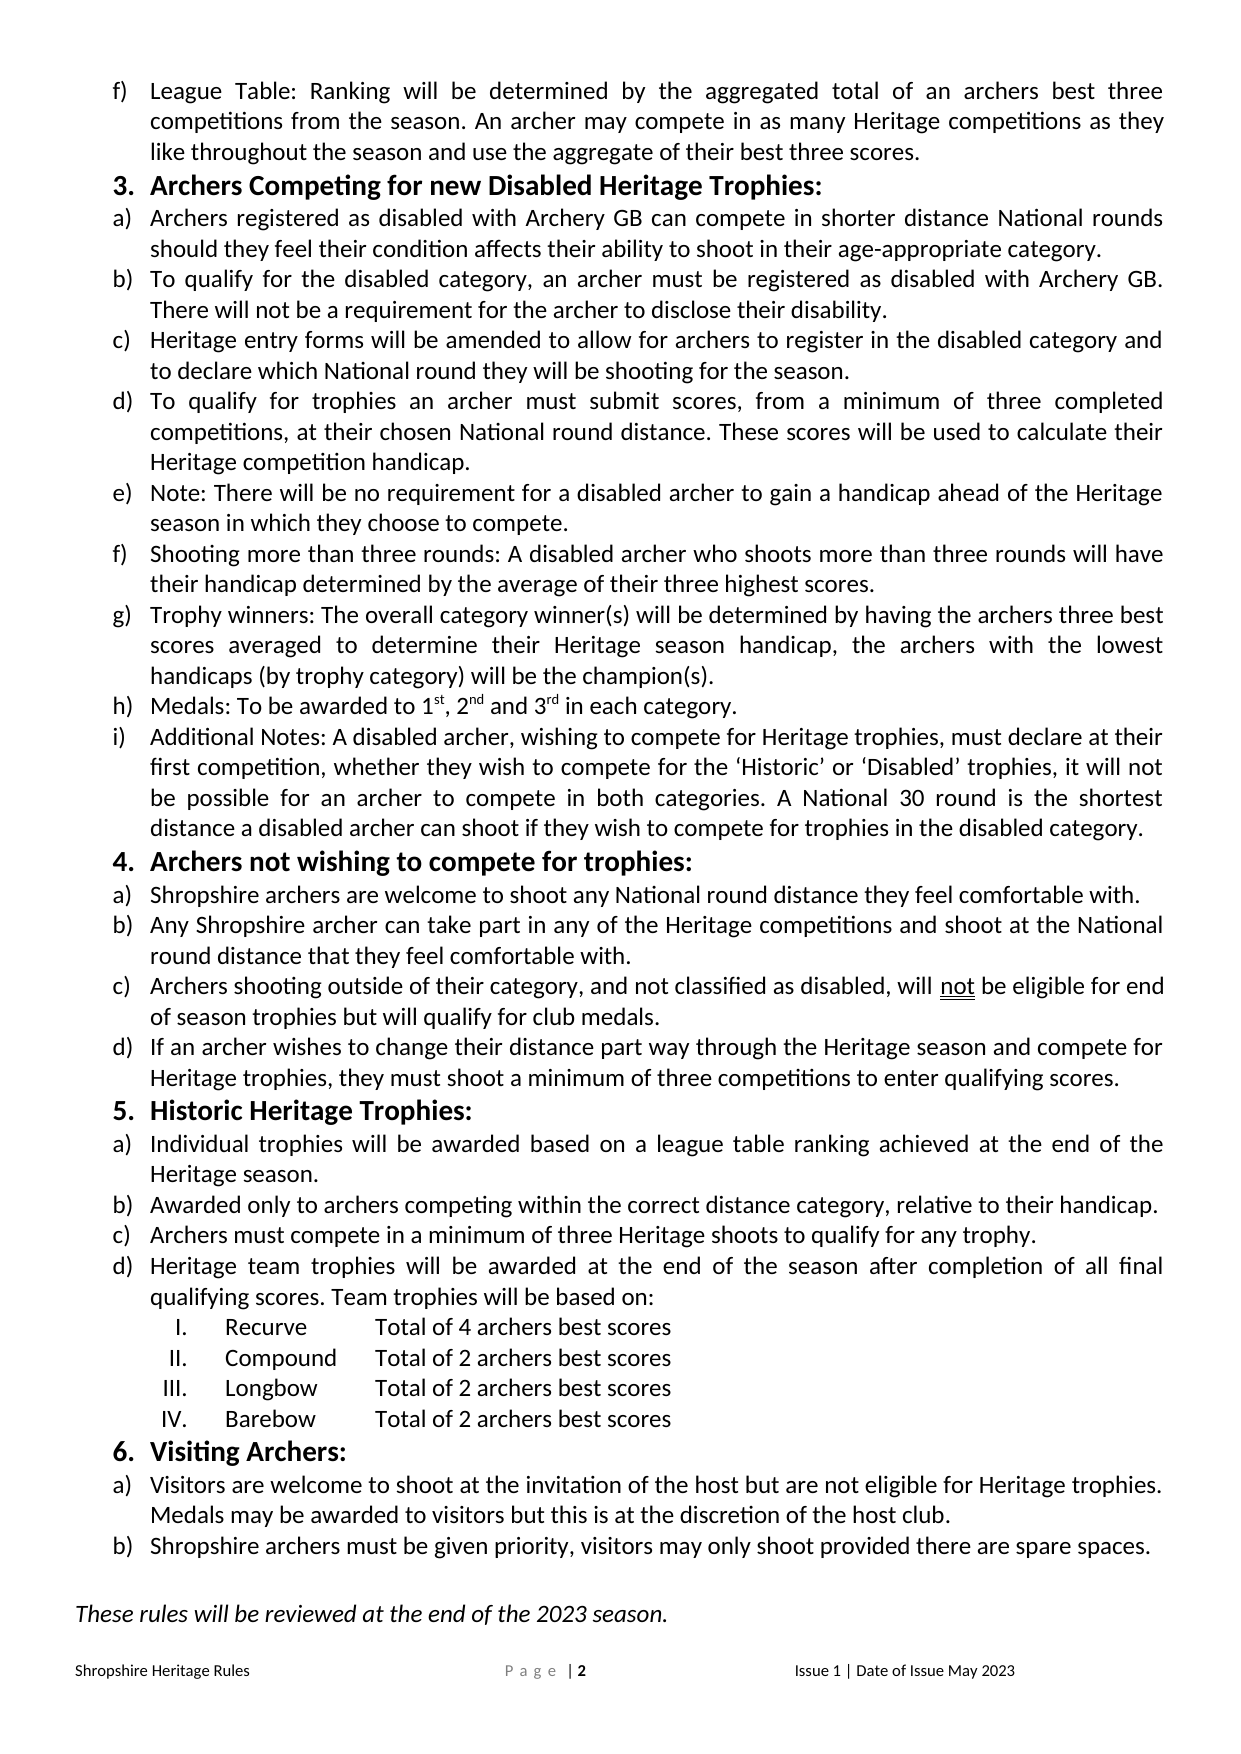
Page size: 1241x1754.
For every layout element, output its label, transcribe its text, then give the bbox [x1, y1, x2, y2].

list Historic Heritage Trophies: [112, 1092, 1165, 1128]
list Archers Competing for new Disabled Heritage Trophies: [112, 167, 1165, 202]
list Barebow Total of 2 archers best scores [187, 1403, 1165, 1433]
list Shooting more than three rounds: A disabled archer who shoots more than three rounds will have their handicap determined by the average of their three highest scores. [112, 538, 1165, 599]
list To qualify for trophies an archer must submit scores, from a minimum of three completed competitions, at their chosen National round distance. These scores will be used to calculate their Heritage competition handicap. [112, 385, 1165, 477]
list Heritage team trophies will be awarded at the end of the season after completion of all final qualifying scores. Team trophies will be based on: [112, 1250, 1165, 1311]
list Archers registered as disabled with Archery GB can compete in shorter distance National rounds should they feel their condition affects their ability to shoot in their age-appropriate category. [112, 202, 1165, 263]
list Visitors are welcome to shoot at the invitation of the host but are not eligible for Heritage trophies. Medals may be awarded to visitors but this is at the discretion of the host club. [112, 1469, 1165, 1530]
list Shropshire archers must be given priority, visitors may only shoot provided there are spare spaces. [112, 1530, 1165, 1560]
list Archers shooting outside of their category, and not classified as disabled, will not be eligible for end of season trophies but will qualify for club medals. [112, 970, 1165, 1031]
list Any Shropshire archer can take part in any of the Heritage competitions and shoot at the National round distance that they feel comfortable with. [112, 909, 1165, 970]
list Compound Total of 2 archers best scores [187, 1342, 1165, 1372]
list To qualify for the disabled category, an archer must be registered as disabled with Archery GB. There will not be a requirement for the archer to disclose their disability. [112, 263, 1165, 324]
list Additional Notes: A disabled archer, wishing to compete for Heritage trophies, must declare at their first competition, whether they wish to compete for the ‘Historic’ or ‘Disabled’ trophies, it will not be possible for an archer to compete in both categories. A National 30 round is the shortest distance a disabled archer can shoot if they wish to compete for trophies in the disabled category. [112, 721, 1165, 843]
list Archers not wishing to compete for trophies: [112, 843, 1165, 879]
list Visiting Archers: [112, 1433, 1165, 1469]
list Individual trophies will be awarded based on a league table ranking achieved at the end of the Heritage season. [112, 1128, 1165, 1189]
list Trophy winners: The overall category winner(s) will be determined by having the archers three best scores averaged to determine their Heritage season handicap, the archers with the lowest handicaps (by trophy category) will be the champion(s). [112, 599, 1165, 691]
list Medals: To be awarded to 1st, 2nd and 3rd in each category. [112, 691, 1165, 721]
text These rules will be reviewed at the end of the 2023 season. [75, 1598, 1165, 1628]
list Longbow Total of 2 archers best scores [187, 1372, 1165, 1403]
list Shropshire archers are welcome to shoot any National round distance they feel comfortable with. [112, 879, 1165, 909]
list Archers must compete in a minimum of three Heritage shoots to qualify for any trophy. [112, 1219, 1165, 1250]
list Note: There will be no requirement for a disabled archer to gain a handicap ahead of the Heritage season in which they choose to compete. [112, 477, 1165, 538]
list League Table: Ranking will be determined by the aggregated total of an archers best three competitions from the season. An archer may compete in as many Heritage competitions as they like throughout the season and use the aggregate of their best three scores. [112, 75, 1165, 167]
list Heritage entry forms will be amended to allow for archers to register in the disabled category and to declare which National round they will be shooting for the season. [112, 324, 1165, 385]
list Recurve Total of 4 archers best scores [187, 1311, 1165, 1342]
list If an archer wishes to change their distance part way through the Heritage season and compete for Heritage trophies, they must shoot a minimum of three competitions to enter qualifying scores. [112, 1031, 1165, 1092]
list Awarded only to archers competing within the correct distance category, relative to their handicap. [112, 1189, 1165, 1219]
